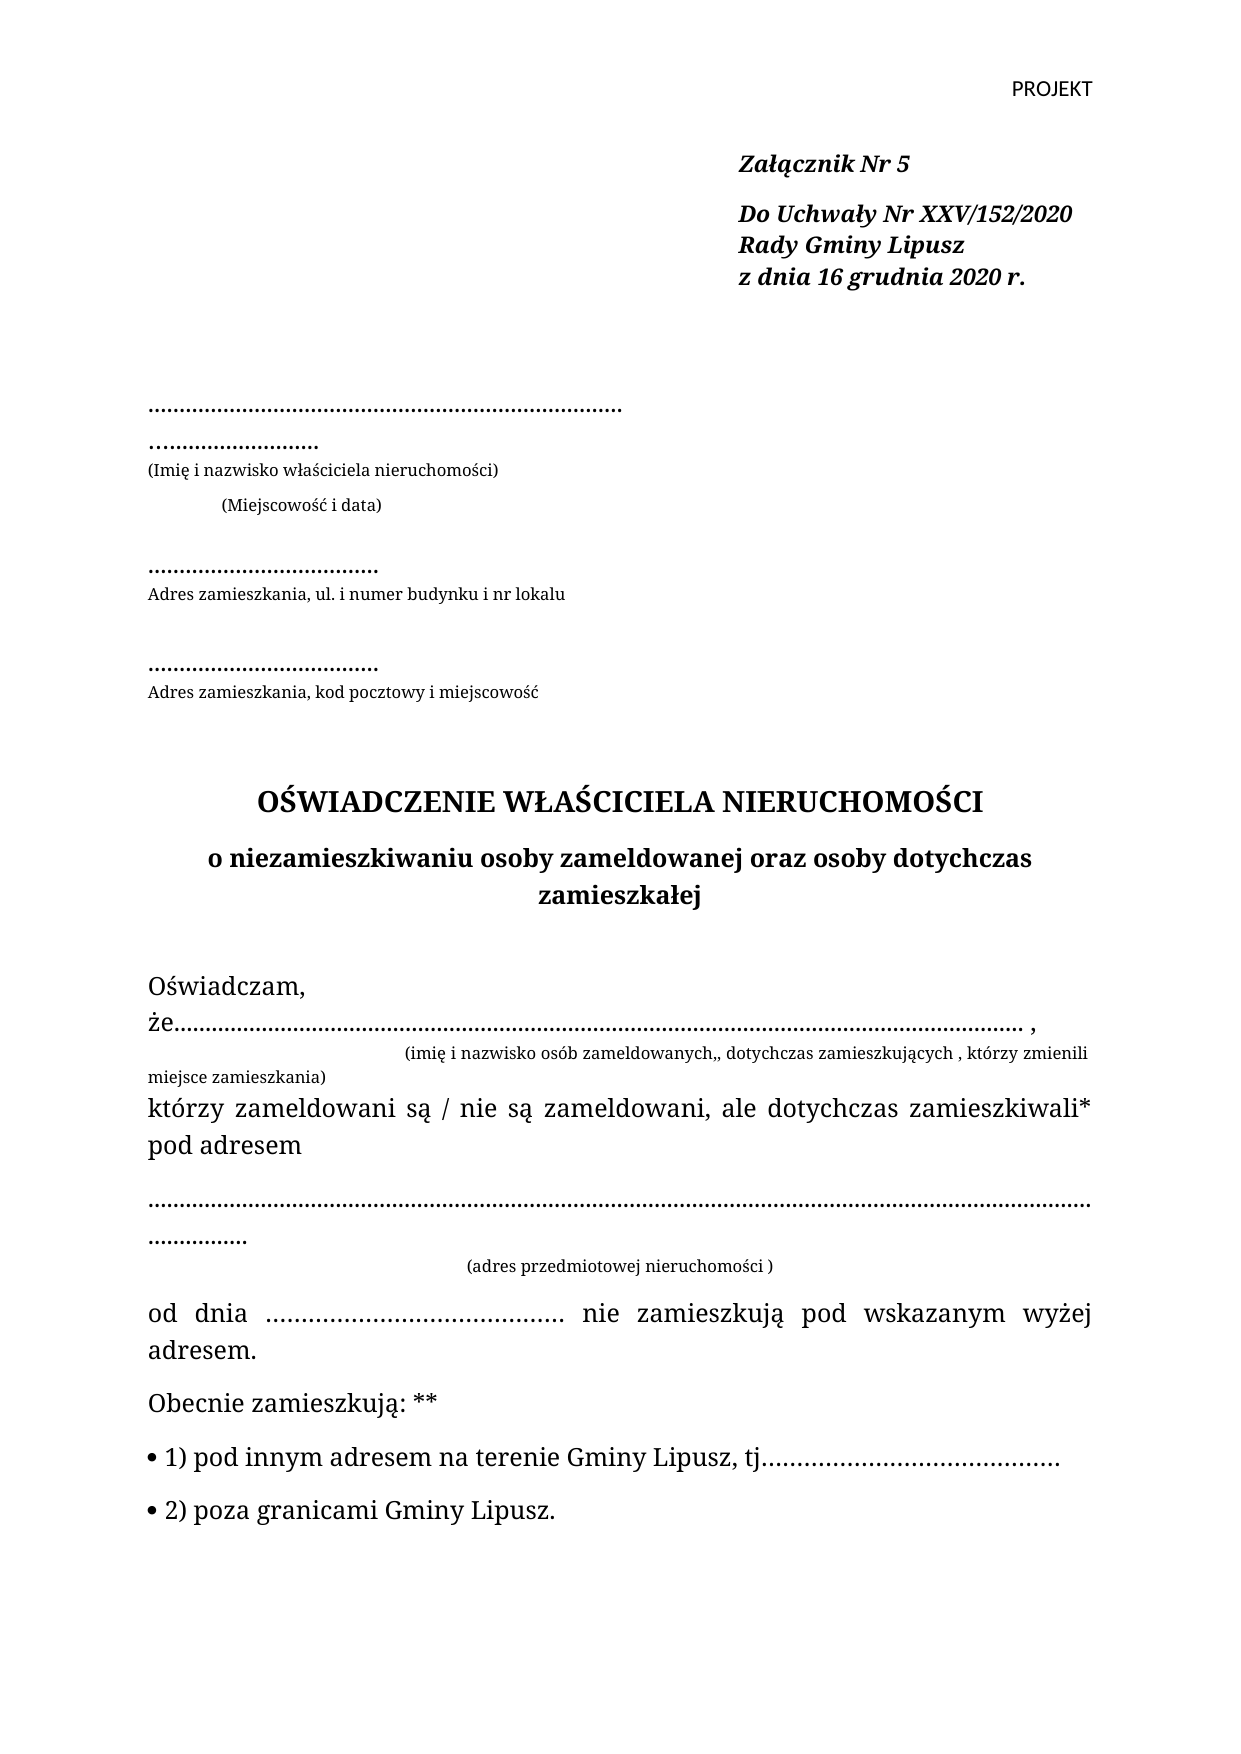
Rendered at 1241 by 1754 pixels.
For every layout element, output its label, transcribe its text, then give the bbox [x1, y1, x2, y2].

text z dnia 16 grudnia 2020 r. [148, 261, 1093, 292]
text OŚWIADCZENIE WŁAŚCICIELA NIERUCHOMOŚCI [148, 782, 1093, 821]
text Rady Gminy Lipusz [148, 229, 1093, 261]
text ............................................................................ …........................ [148, 386, 1093, 456]
text 2) poza granicami Gminy Lipusz. [148, 1493, 1093, 1527]
text ..................................... [148, 644, 1093, 678]
text Obecnie zamieszkują: ** [148, 1386, 1093, 1420]
text Oświadczam, że........................................................................................................................................ , [148, 968, 1093, 1039]
text ..................................... [148, 546, 1093, 580]
text o niezamieszkiwaniu osoby zameldowanej oraz osoby dotychczas zamieszkałej [148, 841, 1093, 912]
text Adres zamieszkania, ul. i numer budynku i nr lokalu [148, 583, 1093, 606]
text Adres zamieszkania, kod pocztowy i miejscowość [148, 681, 1093, 704]
text (imię i nazwisko osób zameldowanych,, dotychczas zamieszkujących , którzy zmienili miejsce zamieszkania) [148, 1042, 1093, 1089]
text Załącznik Nr 5 [148, 148, 1093, 179]
text od dnia …………………………………… nie zamieszkują pod wskazanym wyżej adresem. [148, 1296, 1093, 1366]
text ....................................................................................................................................................................... [148, 1181, 1093, 1252]
text którzy zameldowani są / nie są zameldowani, ale dotychczas zamieszkiwali* pod adresem [148, 1091, 1093, 1161]
text (Imię i nazwisko właściciela nieruchomości) (Miejscowość i data) [148, 459, 1093, 518]
text 1) pod innym adresem na terenie Gminy Lipusz, tj…………………………………… [148, 1439, 1093, 1473]
text (adres przedmiotowej nieruchomości ) [148, 1254, 1093, 1277]
text Do Uchwały Nr XXV/152/2020 [148, 198, 1093, 229]
